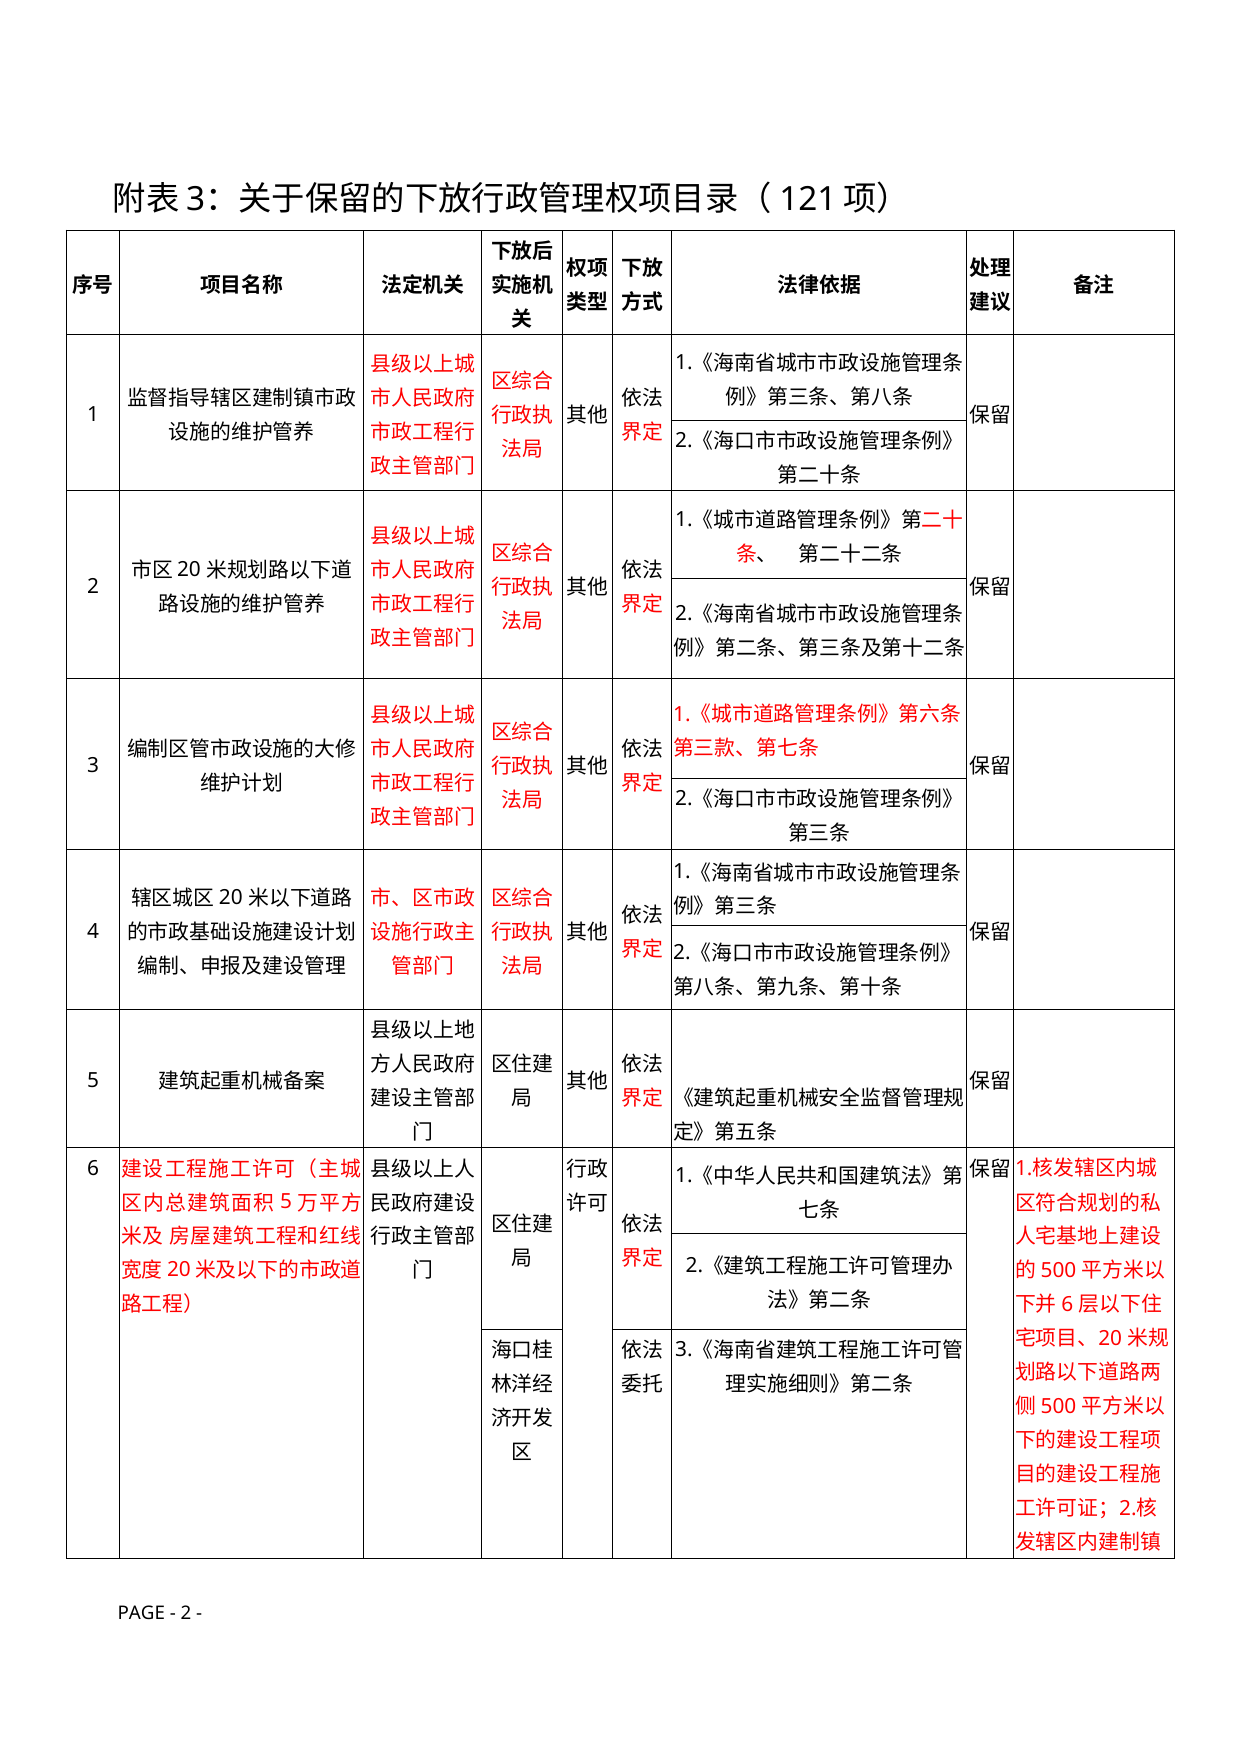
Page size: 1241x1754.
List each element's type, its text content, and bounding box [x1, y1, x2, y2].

table_cell [1014, 335, 1174, 490]
table_cell 1.《海南省城市市政设施管理条例》第三条 [672, 850, 966, 925]
table_cell 4 [67, 850, 119, 1009]
table_cell 其他 [563, 679, 612, 849]
table_cell 区住建局 [482, 1010, 562, 1147]
table_cell 2.《海南省城市市政设施管理条例》第二条、第三条及第十二条 [672, 579, 966, 678]
table_cell [1014, 491, 1174, 678]
table_cell 2.《海口市市政设施管理条例》第三条 [672, 779, 966, 849]
table_cell 保留 [967, 491, 1013, 678]
table_cell 2.《海口市市政设施管理条例》第八条、第九条、第十条 [672, 926, 966, 1009]
table_cell 保留 [967, 1148, 1013, 1557]
table_cell 建筑起重机械备案 [120, 1010, 363, 1147]
table_cell 1.《中华人民共和国建筑法》第七条 [672, 1148, 966, 1232]
table_cell 监督指导辖区建制镇市政设施的维护管养 [120, 335, 363, 490]
table_cell 县级以上城市人民政府市政工程行政主管部门 [364, 491, 481, 678]
table_cell 区综合行政执法局 [482, 491, 562, 678]
table_header 下放方式 [613, 231, 671, 334]
table_header 权项类型 [563, 231, 612, 334]
table_cell 1.《城市道路管理条例》第六条第三款、第七条 [672, 679, 966, 778]
table_cell 其他 [563, 1010, 612, 1147]
table_cell 其他 [563, 335, 612, 490]
table_cell 区综合行政执法局 [482, 335, 562, 490]
table_cell 区住建局 [482, 1148, 562, 1329]
table_cell 1.《海南省城市市政设施管理条例》第三条、第八条 [672, 335, 966, 420]
table_cell [1014, 1010, 1174, 1147]
table_cell 依法界定 [613, 491, 671, 678]
text 附表3：关于保留的下放行政管理权项目录（ 121项） [112, 162, 1128, 229]
table_cell 保留 [967, 850, 1013, 1009]
table_cell 保留 [967, 679, 1013, 849]
table_cell 其他 [563, 850, 612, 1009]
table_header 下放后实施机关 [482, 231, 562, 334]
table_cell 1.《城市道路管理条例》第二十条、 第二十二条 [672, 491, 966, 578]
table_header 法定机关 [364, 231, 481, 334]
table_cell 《建筑起重机械安全监督管理规定》第五条 [672, 1010, 966, 1147]
table_cell 市、区市政设施行政主管部门 [364, 850, 481, 1009]
table_cell 县级以上城市人民政府市政工程行政主管部门 [364, 335, 481, 490]
table_header 项目名称 [120, 231, 363, 334]
table_header 处理建议 [967, 231, 1013, 334]
table_cell 2.《海口市市政设施管理条例》第二十条 [672, 421, 966, 490]
table_cell 1 [67, 335, 119, 490]
table_header 备注 [1014, 231, 1174, 334]
table_cell 保留 [967, 1010, 1013, 1147]
table_cell [1014, 850, 1174, 1009]
table_cell 依法委托 [613, 1330, 671, 1557]
table_cell [1014, 679, 1174, 849]
table_cell 行政许可 [563, 1148, 612, 1557]
table_header 法律依据 [672, 231, 966, 334]
table_cell 2 [67, 491, 119, 678]
table_header 序号 [67, 231, 119, 334]
table_cell 市区20 米规划路以下道路设施的维护管养 [120, 491, 363, 678]
table_cell 建设工程施工许可（主城区内总建筑面积5万平方米及 房屋建筑工程和红线宽度20米及以下的市政道路工程） [120, 1148, 363, 1557]
table_cell 依法界定 [613, 679, 671, 849]
table_cell 编制区管市政设施的大修维护计划 [120, 679, 363, 849]
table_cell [672, 1330, 966, 1557]
table_cell 其他 [563, 491, 612, 678]
table_cell 保留 [967, 335, 1013, 490]
table_cell 依法界定 [613, 1148, 671, 1329]
table_cell 区综合行政执法局 [482, 850, 562, 1009]
table_cell 2.《建筑工程施工许可管理办法》第二条 [672, 1234, 966, 1329]
table_cell 6 [67, 1148, 119, 1557]
table_cell 3 [67, 679, 119, 849]
table_cell 县级以上城市人民政府市政工程行政主管部门 [364, 679, 481, 849]
table_cell 海口桂林洋经济开发区 [482, 1330, 562, 1557]
table_cell 依法界定 [613, 1010, 671, 1147]
table_cell 1.核发辖区内城区符合规划的私人宅基地上建设的 500 平方米以下并 6 层以下住宅项目、20 米规划路以下道路两侧 500 平方米以下的建设工程项目的建设工程施工许可证；2.核发辖区内建制镇除涉及公共安全和市级重点项目以外的住宅和公共建筑项目的建设工程施工许可证。3.核发区管市政工程施工许可证核发。电话咨询市住建局，将以上几项一起合并。 [1014, 1148, 1174, 1557]
table_cell 依法界定 [613, 335, 671, 490]
table_cell 县级以上人民政府建设行政主管部门 [364, 1148, 481, 1557]
table_cell 依法界定 [613, 850, 671, 1009]
table_cell 辖区城区 20 米以下道路的市政基础设施建设计划编制、申报及建设管理 [120, 850, 363, 1009]
table_cell 5 [67, 1010, 119, 1147]
table_cell 县级以上地方人民政府建设主管部门 [364, 1010, 481, 1147]
table_cell 区综合行政执法局 [482, 679, 562, 849]
